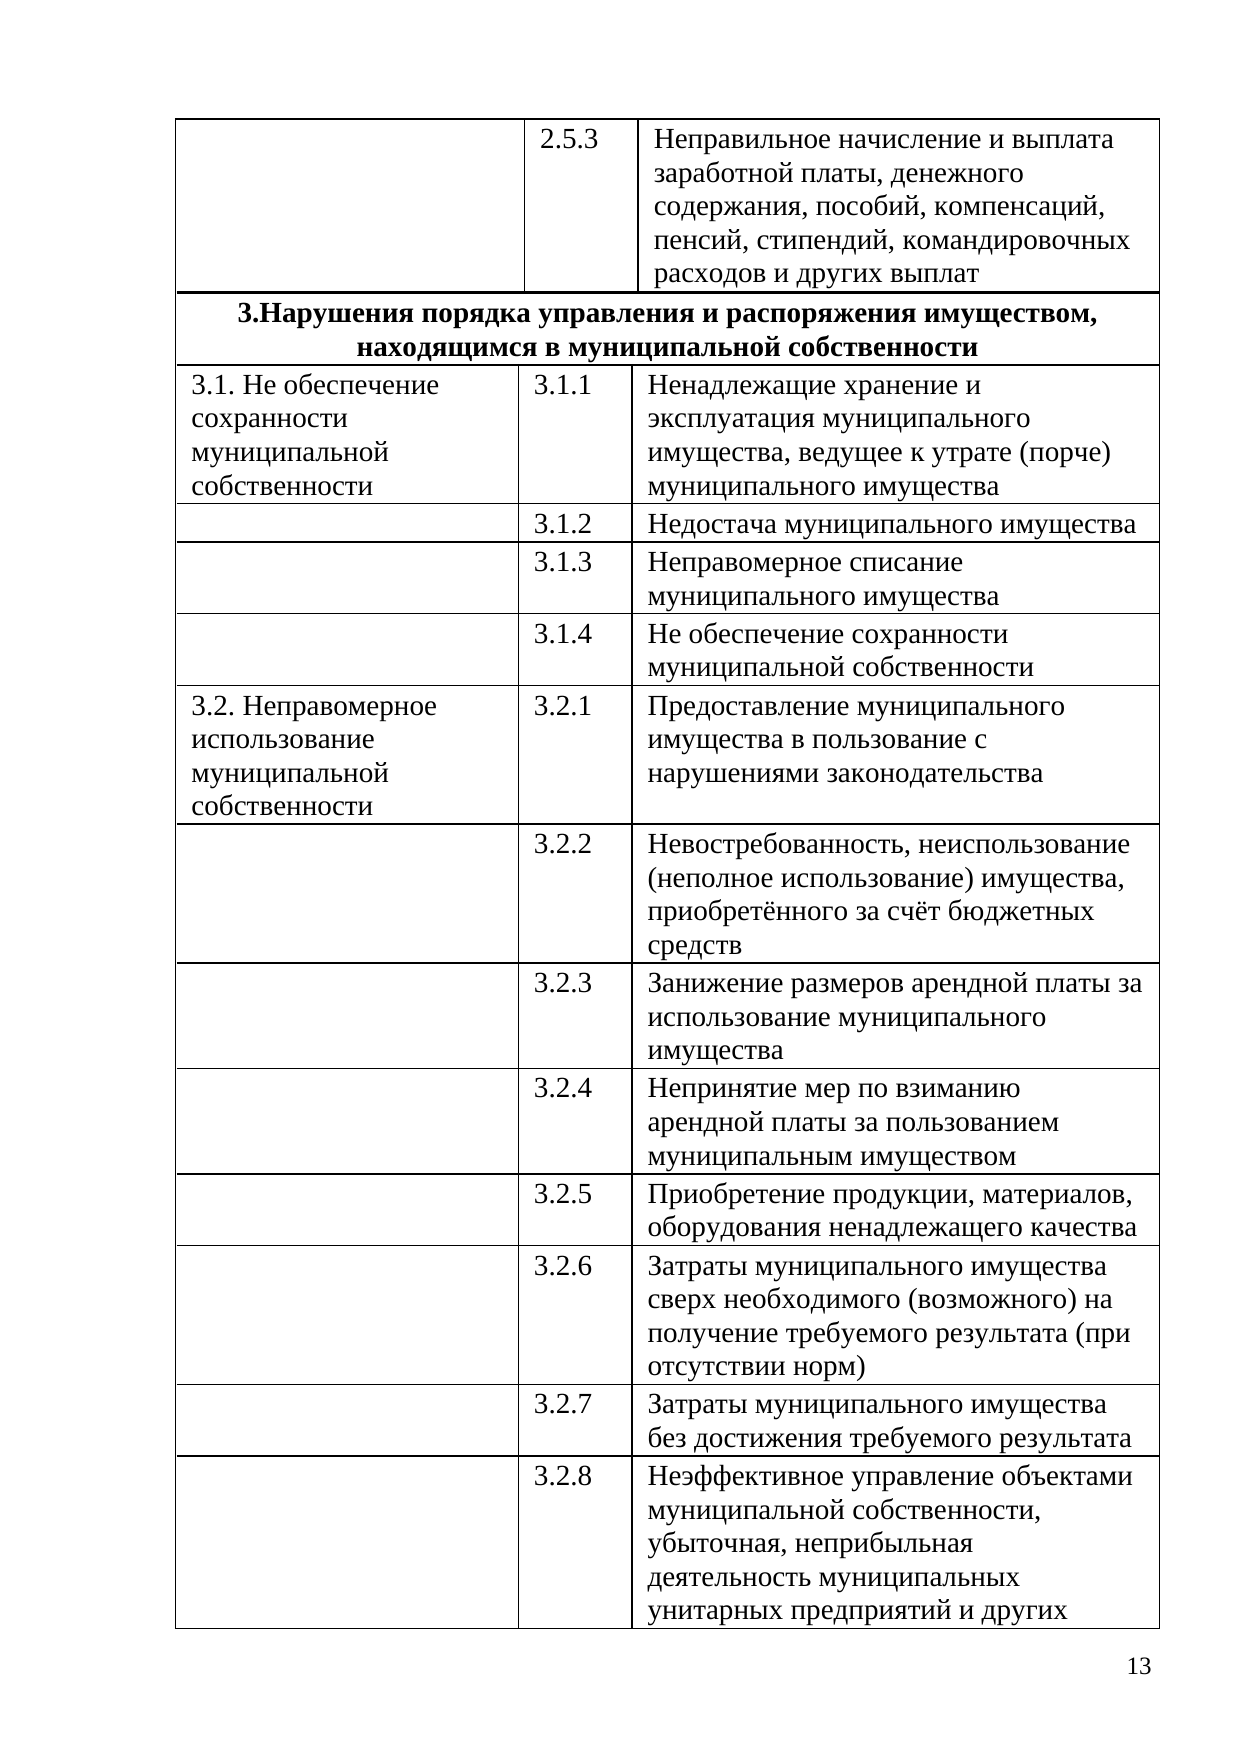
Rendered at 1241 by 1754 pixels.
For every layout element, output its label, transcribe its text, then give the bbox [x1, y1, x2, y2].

table_cell Непринятие мер по взиманию арендной платы за пользованием муниципальным имуществом [633, 1069, 1159, 1173]
table_cell 3.1.2 [519, 504, 631, 541]
table_cell Затраты муниципального имущества без достижения требуемого результата [633, 1385, 1159, 1455]
table_cell 3.1. Не обеспечение сохранности муниципальной собственности [176, 365, 518, 503]
table_cell 3.2.1 [519, 686, 631, 823]
table_cell Неправильное начисление и выплата заработной платы, денежного содержания, пособий, компенсаций, пенсий, стипендий, командировочных расходов и других выплат [639, 120, 1159, 291]
table_cell Затраты муниципального имущества сверх необходимого (возможного) на получение требуемого результата (при отсутствии норм) [633, 1246, 1159, 1383]
table_cell [176, 120, 524, 291]
table_cell 3.Нарушения порядка управления и распоряжения имуществом, находящимся в муниципальной собственности [176, 293, 1159, 364]
table_cell [176, 963, 518, 1067]
table_cell [176, 824, 518, 962]
table_cell 3.1.4 [519, 614, 631, 684]
table_cell [176, 1069, 518, 1173]
table_cell 3.2.4 [519, 1069, 631, 1173]
table_cell Не обеспечение сохранности муниципальной собственности [633, 614, 1159, 684]
table_cell 3.2.5 [519, 1175, 631, 1244]
table_cell 2.5.3 [525, 120, 637, 291]
table_cell 3.1.3 [519, 543, 631, 613]
table_cell [176, 1246, 518, 1383]
table_cell 3.2.3 [519, 964, 631, 1067]
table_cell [633, 1457, 1159, 1628]
table_cell Занижение размеров арендной платы за использование муниципального имущества [633, 964, 1159, 1067]
table_cell Неправомерное списание муниципального имущества [633, 543, 1159, 613]
table_cell 3.2. Неправомерное использование муниципальной собственности [176, 686, 518, 823]
table_cell 3.1.1 [519, 366, 631, 503]
table_cell 3.2.7 [519, 1385, 631, 1455]
table_cell [176, 1456, 518, 1628]
table_cell 3.2.8 [519, 1457, 631, 1628]
table_cell [176, 504, 518, 541]
table_cell Предоставление муниципального имущества в пользование с нарушениями законодательства [633, 686, 1159, 823]
table_cell [176, 1174, 518, 1244]
table_cell [176, 1385, 518, 1455]
table_cell Ненадлежащие хранение и эксплуатация муниципального имущества, ведущее к утрате (порче) муниципального имущества [633, 366, 1159, 503]
table_cell Невостребованность, неиспользование (неполное использование) имущества, приобретённого за счёт бюджетных средств [633, 825, 1159, 962]
table_cell Приобретение продукции, материалов, оборудования ненадлежащего качества [633, 1175, 1159, 1244]
table_cell 3.2.2 [519, 825, 631, 962]
table_cell [176, 614, 518, 684]
table_cell 3.2.6 [519, 1246, 631, 1383]
table_cell Недостача муниципального имущества [633, 504, 1159, 541]
table_cell [176, 542, 518, 613]
